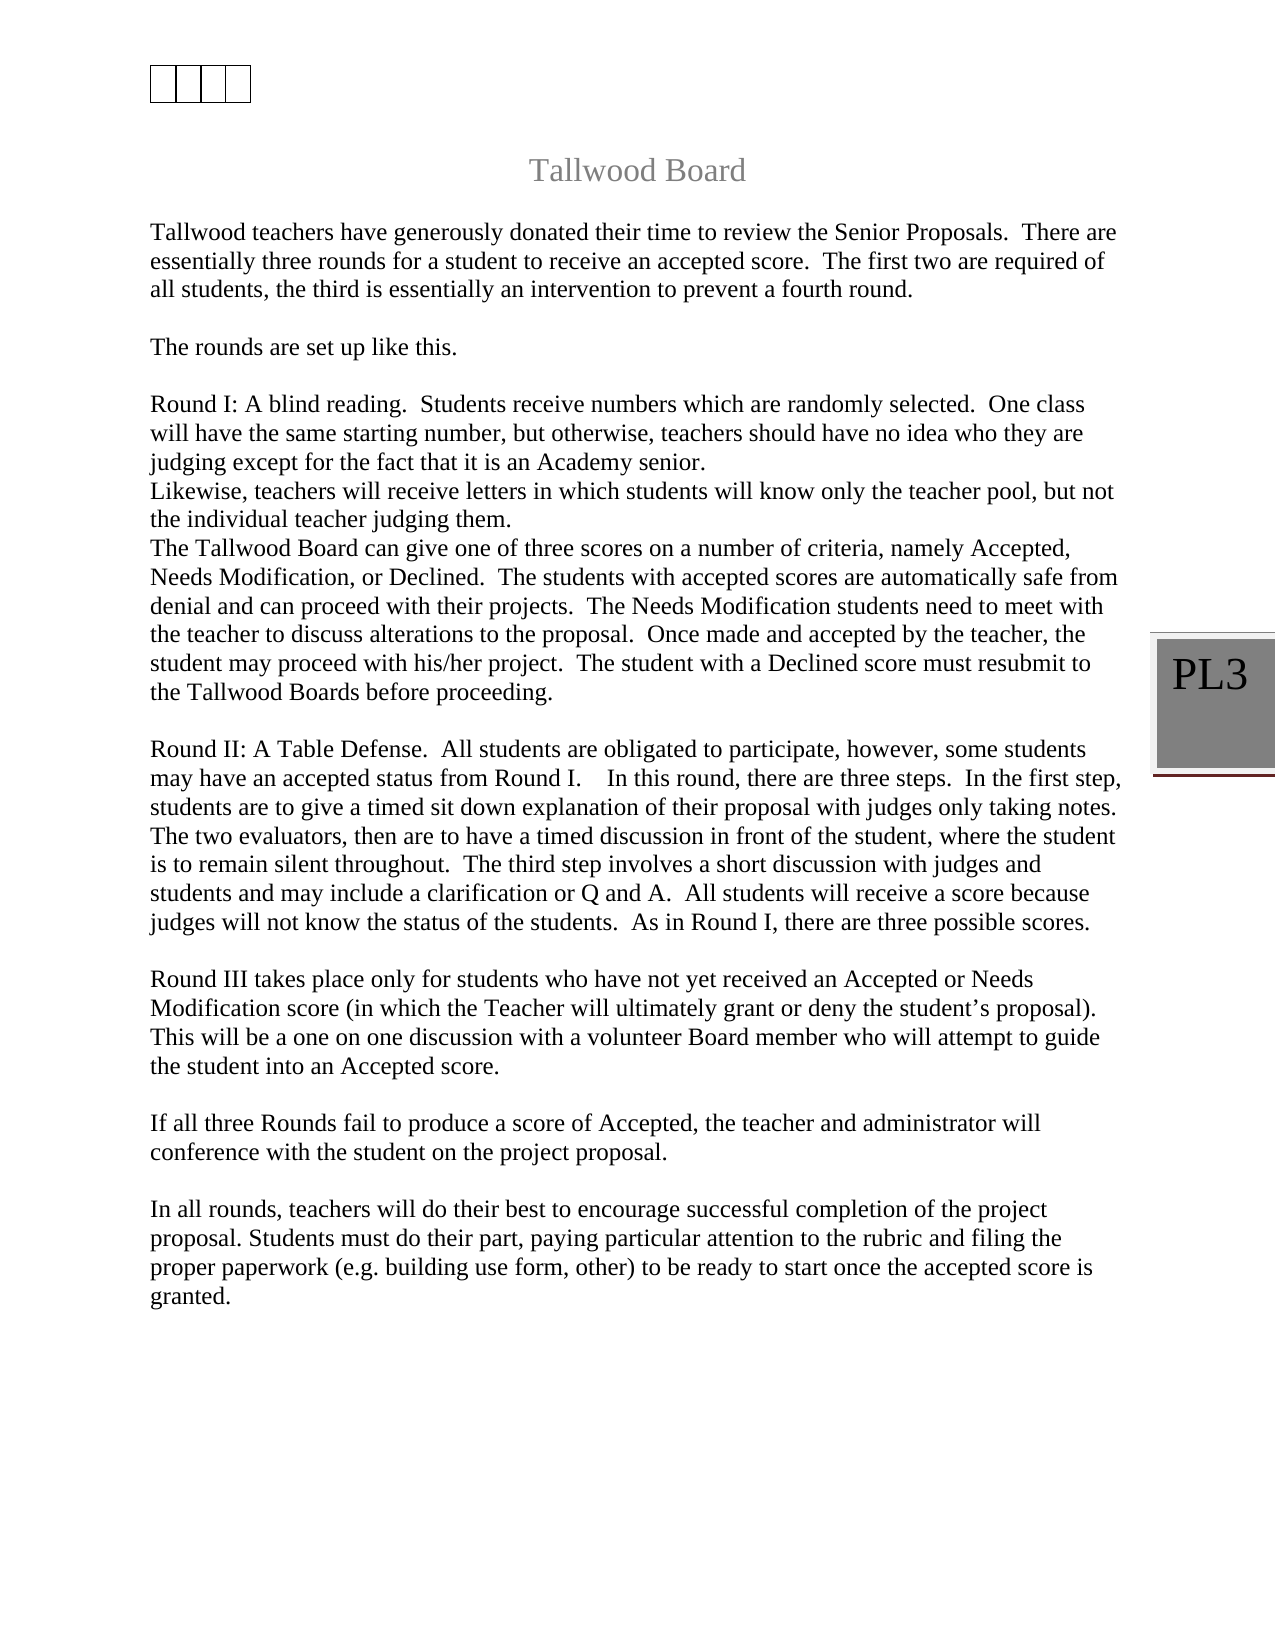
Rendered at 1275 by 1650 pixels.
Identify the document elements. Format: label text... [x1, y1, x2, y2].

text The rounds are set up like this. [150, 332, 1125, 361]
text The Tallwood Board can give one of three scores on a number of criteria, namely Accepted, Needs Modification, or Declined. The students with accepted scores are automatically safe from denial and can proceed with their projects. The Needs Modification students need to meet with the teacher to discuss alterations to the proposal. Once made and accepted by the teacher, the student may proceed with his/her project. The student with a Declined score must resubmit to the Tallwood Boards before proceeding. [150, 533, 1125, 706]
text Tallwood Board [150, 150, 1125, 188]
text Round II: A Table Defense. All students are obligated to participate, however, some students may have an accepted status from Round I. In this round, there are three steps. In the first step, students are to give a timed sit down explanation of their proposal with judges only taking notes. The two evaluators, then are to have a timed discussion in front of the student, where the student is to remain silent throughout. The third step involves a short discussion with judges and students and may include a clarification or Q and A. All students will receive a score because judges will not know the status of the students. As in Round I, there are three possible scores. [150, 734, 1125, 936]
text Round I: A blind reading. Students receive numbers which are randomly selected. One class will have the same starting number, but otherwise, teachers should have no idea who they are judging except for the fact that it is an Academy senior. [150, 389, 1125, 476]
text Likewise, teachers will receive letters in which students will know only the teacher pool, but not the individual teacher judging them. [150, 476, 1125, 533]
text Tallwood teachers have generously donated their time to review the Senior Proposals. There are essentially three rounds for a student to receive an accepted score. The first two are required of all students, the third is essentially an intervention to prevent a fourth round. [150, 217, 1125, 303]
text In all rounds, teachers will do their best to encourage successful completion of the project proposal. Students must do their part, paying particular attention to the rubric and filing the proper paperwork (e.g. building use form, other) to be ready to start once the accepted score is granted. [150, 1194, 1125, 1309]
text If all three Rounds fail to produce a score of Accepted, the teacher and administrator will conference with the student on the project proposal. [150, 1108, 1125, 1166]
text Round III takes place only for students who have not yet received an Accepted or Needs Modification score (in which the Teacher will ultimately grant or deny the student’s proposal). This will be a one on one discussion with a volunteer Board member who will attempt to guide the student into an Accepted score. [150, 964, 1125, 1079]
